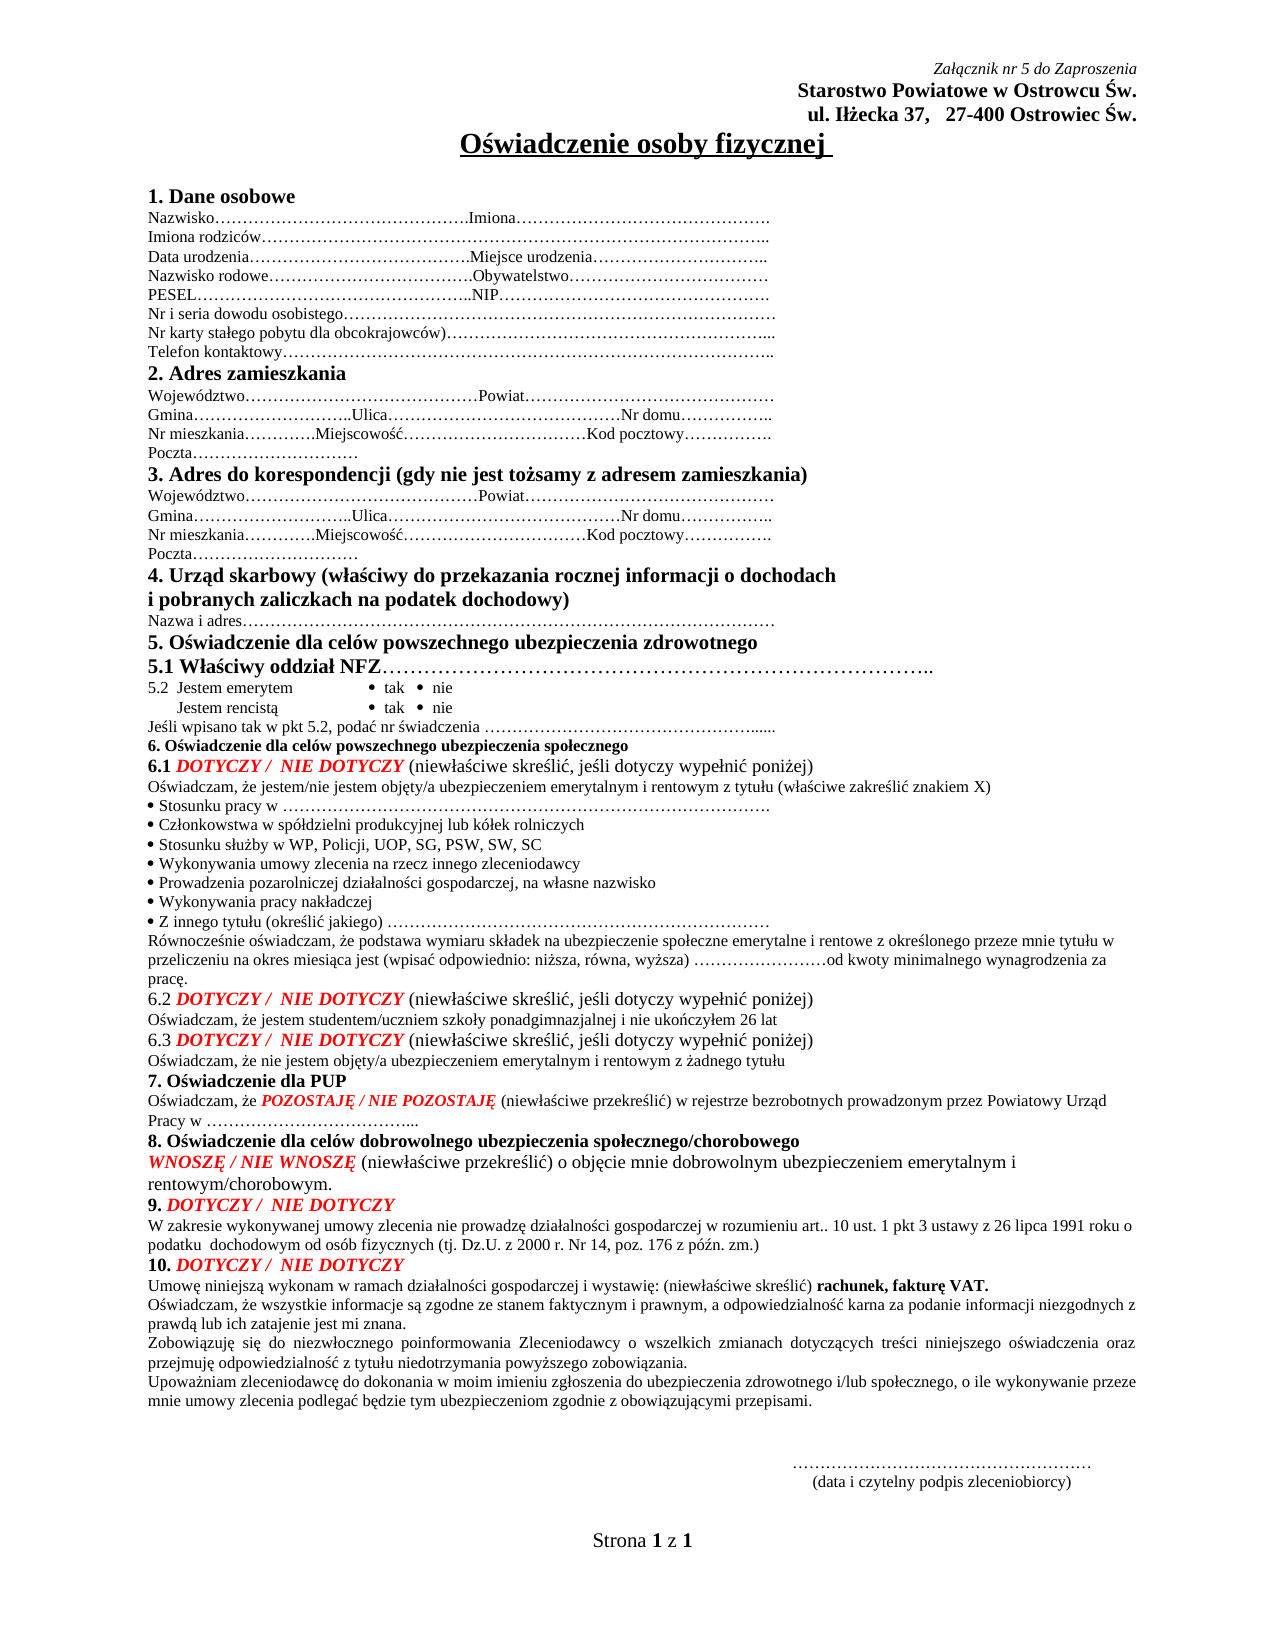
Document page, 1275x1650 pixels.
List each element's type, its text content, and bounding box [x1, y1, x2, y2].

text Oświadczam, że wszystkie informacje są zgodne ze stanem faktycznym i prawnym, a odpowiedzialność karna za podanie informacji niezgodnych z prawdą lub ich zatajenie jest mi znana. [148, 1295, 1137, 1333]
text 7. Oświadczenie dla PUP [148, 1070, 1137, 1091]
text 6.3 DOTYCZY / NIE DOTYCZY (niewłaściwe skreślić, jeśli dotyczy wypełnić poniżej) [148, 1029, 1137, 1051]
text Nr mieszkania………….Miejscowość……………………………Kod pocztowy……………. [148, 424, 1137, 443]
text Województwo……………………………………Powiat……………………………………… [148, 385, 1137, 404]
text Gmina………………………..Ulica……………………………………Nr domu…………….. [148, 505, 1137, 524]
text 5. Oświadczenie dla celów powszechnego ubezpieczenia zdrowotnego [148, 630, 1137, 654]
text PESEL…………………………………………..NIP…………………………………………. [148, 285, 1137, 304]
text Oświadczam, że nie jestem objęty/a ubezpieczeniem emerytalnym i rentowym z żadnego tytułu [148, 1051, 1137, 1070]
text Data urodzenia………………………………….Miejsce urodzenia………………………….. [148, 246, 1137, 266]
text 1. Dane osobowe Nazwisko……………………………………….Imiona………………………………………. [148, 184, 1137, 227]
text Województwo……………………………………Powiat……………………………………… [148, 486, 1137, 505]
text Zobowiązuję się do niezwłocznego poinformowania Zleceniodawcy o wszelkich zmianach dotyczących treści niniejszego oświadczenia oraz przejmuję odpowiedzialność z tytułu niedotrzymania powyższego zobowiązania. [148, 1333, 1137, 1372]
text Wykonywania pracy nakładczej [148, 892, 1137, 911]
text WNOSZĘ / NIE WNOSZĘ (niewłaściwe przekreślić) o objęcie mnie dobrowolnym ubezpieczeniem emerytalnym i rentowym/chorobowym. [148, 1151, 1137, 1194]
text 2. Adres zamieszkania [148, 361, 1137, 385]
text Wykonywania umowy zlecenia na rzecz innego zleceniodawcy [148, 854, 1137, 873]
text 6.2 DOTYCZY / NIE DOTYCZY (niewłaściwe skreślić, jeśli dotyczy wypełnić poniżej) [148, 988, 1137, 1010]
text Oświadczam, że POZOSTAJĘ / NIE POZOSTAJĘ (niewłaściwe przekreślić) w rejestrze bezrobotnych prowadzonym przez Powiatowy Urząd Pracy w ………………………………... [148, 1091, 1137, 1129]
text Stosunku pracy w ……………………………………………………………………………. [148, 796, 1137, 815]
text 9. DOTYCZY / NIE DOTYCZY W zakresie wykonywanej umowy zlecenia nie prowadzę działalności gospodarczej w rozumieniu art.. 10 ust. 1 pkt 3 ustawy z 26 lipca 1991 roku o podatku dochodowym od osób fizycznych (tj. Dz.U. z 2000 r. Nr 14, poz. 176 z późn. zm.) [148, 1194, 1137, 1254]
text Oświadczenie osoby fizycznej [148, 126, 1137, 160]
text 5.2 Jestem emerytem tak nie [148, 678, 1137, 697]
text Oświadczam, że jestem studentem/uczniem szkoły ponadgimnazjalnej i nie ukończyłem 26 lat [148, 1010, 1137, 1029]
text Członkowstwa w spółdzielni produkcyjnej lub kółek rolniczych [148, 815, 1137, 834]
text Poczta………………………… [148, 443, 1137, 462]
text Nr karty stałego pobytu dla obcokrajowców)…………………………………………………... [148, 323, 1137, 342]
text Prowadzenia pozarolniczej działalności gospodarczej, na własne nazwisko [148, 873, 1137, 892]
text Jeśli wpisano tak w pkt 5.2, podać nr świadczenia …………………………………………...... [148, 717, 1137, 736]
text Imiona rodziców……………………………………………………………………………….. [148, 227, 1137, 246]
text 5.1 Właściwy oddział NFZ…………………………………………………………………….. [148, 654, 1137, 678]
text Gmina………………………..Ulica……………………………………Nr domu…………….. [148, 404, 1137, 424]
text Nazwa i adres…………………………………………………………………………………… [148, 611, 1137, 630]
text Poczta………………………… [148, 544, 1137, 563]
text Załącznik nr 5 do Zaproszenia [148, 59, 1137, 78]
text ……………………………………………… [673, 1453, 1137, 1472]
text (data i czytelny podpis zleceniobiorcy) [673, 1472, 1137, 1491]
text Oświadczam, że jestem/nie jestem objęty/a ubezpieczeniem emerytalnym i rentowym z tytułu (właściwe zakreślić znakiem X) [148, 777, 1137, 796]
text Równocześnie oświadczam, że podstawa wymiaru składek na ubezpieczenie społeczne emerytalne i rentowe z określonego przeze mnie tytułu w przeliczeniu na okres miesiąca jest (wpisać odpowiednio: niższa, równa, wyższa) ……………………od kwoty minimalnego wynagrodzenia za pracę. [148, 931, 1137, 988]
text 6.1 DOTYCZY / NIE DOTYCZY (niewłaściwe skreślić, jeśli dotyczy wypełnić poniżej) [148, 755, 1137, 777]
text Nr i seria dowodu osobistego…………………………………………………………………… [148, 304, 1137, 323]
text 3. Adres do korespondencji (gdy nie jest tożsamy z adresem zamieszkania) [148, 462, 1137, 486]
text Nr mieszkania………….Miejscowość……………………………Kod pocztowy……………. [148, 524, 1137, 544]
text Jestem rencistą tak nie [148, 697, 1137, 717]
text Z innego tytułu (określić jakiego) …………………………………………………………… [148, 911, 1137, 931]
text 4. Urząd skarbowy (właściwy do przekazania rocznej informacji o dochodach i pobranych zaliczkach na podatek dochodowy) [148, 563, 1137, 611]
text Starostwo Powiatowe w Ostrowcu Św. ul. Iłżecka 37, 27-400 Ostrowiec Św. [148, 78, 1137, 126]
text 10. DOTYCZY / NIE DOTYCZY Umowę niniejszą wykonam w ramach działalności gospodarczej i wystawię: (niewłaściwe skreślić) rachunek, fakturę VAT. [148, 1254, 1137, 1295]
text 8. Oświadczenie dla celów dobrowolnego ubezpieczenia społecznego/chorobowego [148, 1129, 1137, 1151]
text Upoważniam zleceniodawcę do dokonania w moim imieniu zgłoszenia do ubezpieczenia zdrowotnego i/lub społecznego, o ile wykonywanie przeze mnie umowy zlecenia podlegać będzie tym ubezpieczeniom zgodnie z obowiązującymi przepisami. [148, 1372, 1137, 1410]
text 6. Oświadczenie dla celów powszechnego ubezpieczenia społecznego [148, 736, 1137, 755]
text Nazwisko rodowe……………………………….Obywatelstwo……………………………… [148, 266, 1137, 285]
text Stosunku służby w WP, Policji, UOP, SG, PSW, SW, SC [148, 834, 1137, 854]
text Telefon kontaktowy…………………………………………………………………………….. [148, 342, 1137, 361]
